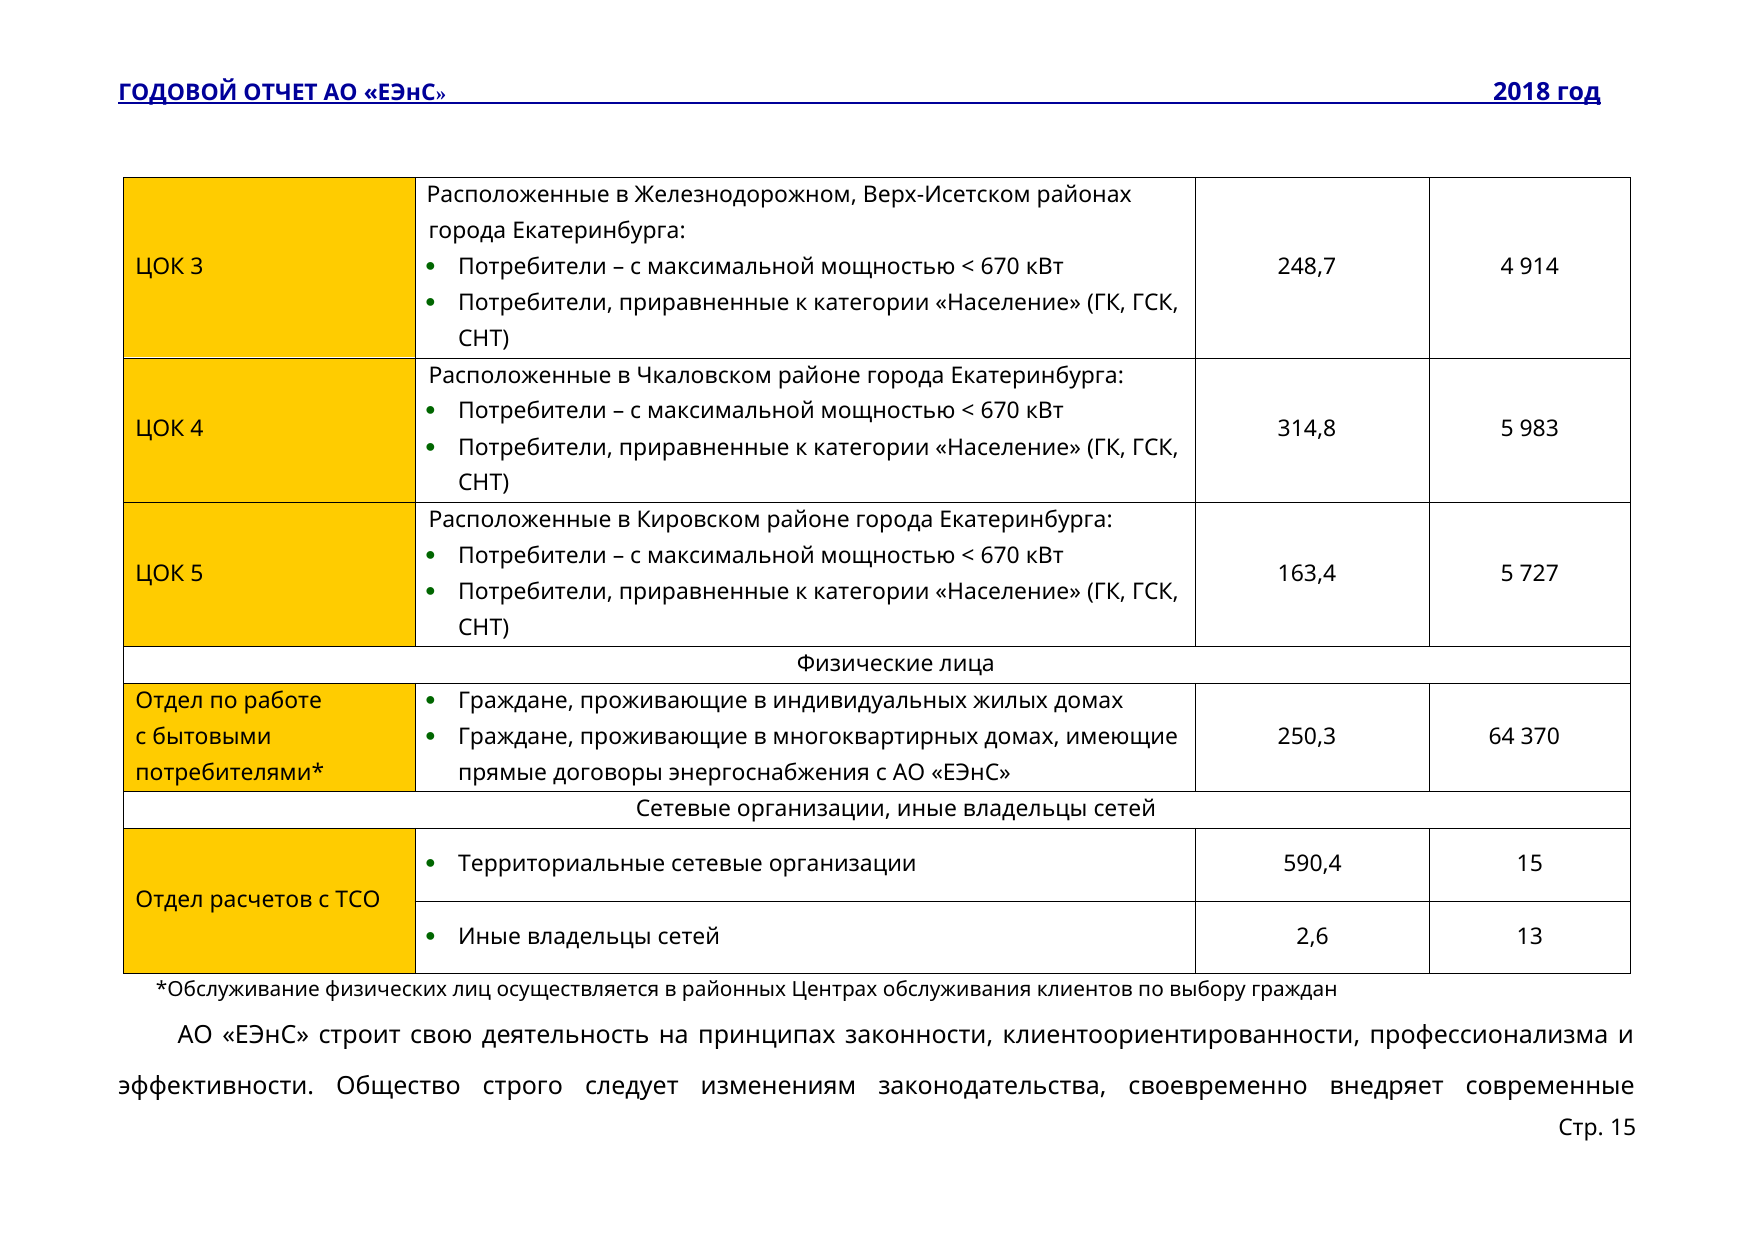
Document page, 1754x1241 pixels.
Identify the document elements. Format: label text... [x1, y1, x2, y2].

table_cell 15 [1430, 829, 1630, 901]
table_cell Расположенные в Чкаловском районе города Екатеринбурга: Потребители – с максимальной мощностью < 670 кВт Потребители, приравненные к категории «Население» (ГК, ГСК, СНТ) [416, 359, 1195, 502]
table_cell 590,4 [1196, 829, 1429, 901]
table_cell 314,8 [1196, 359, 1429, 502]
table_cell Иные владельцы сетей [416, 902, 1195, 973]
table_cell 2,6 [1196, 902, 1429, 973]
table_cell Отдел расчетов с ТСО [124, 829, 415, 973]
table_header Расположенные в Железнодорожном, Верх-Исетском районах города Екатеринбурга: Потребители – с максимальной мощностью < 670 кВт Потребители, приравненные к категории «Население» (ГК, ГСК, СНТ) [416, 178, 1195, 357]
table_cell 163,4 [1196, 503, 1429, 646]
table_header 4 914 [1430, 178, 1630, 357]
table_cell Физические лица [124, 647, 1630, 683]
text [118, 1017, 1636, 1102]
table_cell 13 [1430, 902, 1630, 973]
table_cell Расположенные в Кировском районе города Екатеринбурга: Потребители – с максимальной мощностью < 670 кВт Потребители, приравненные к категории «Население» (ГК, ГСК, СНТ) [416, 503, 1195, 646]
table_cell Граждане, проживающие в индивидуальных жилых домах Граждане, проживающие в многоквартирных домах, имеющие прямые договоры энергоснабжения с АО «ЕЭнС» [416, 684, 1195, 791]
table_cell 250,3 [1196, 684, 1429, 791]
table_header 248,7 [1196, 178, 1429, 357]
table_cell Территориальные сетевые организации [416, 829, 1195, 901]
table_cell 64 370 [1430, 684, 1630, 791]
table_cell 5 727 [1430, 503, 1630, 646]
table_cell Сетевые организации, иные владельцы сетей [124, 792, 1630, 828]
table_header ЦОК 3 [124, 178, 415, 357]
table_cell Отдел по работе с бытовыми потребителями* [124, 684, 415, 791]
table_cell 5 983 [1430, 359, 1630, 502]
table_cell ЦОК 5 [124, 503, 415, 646]
table_cell ЦОК 4 [124, 359, 415, 502]
list *Обслуживание физических лиц осуществляется в районных Центрах обслуживания клиентов по выбору граждан [156, 974, 1636, 1003]
